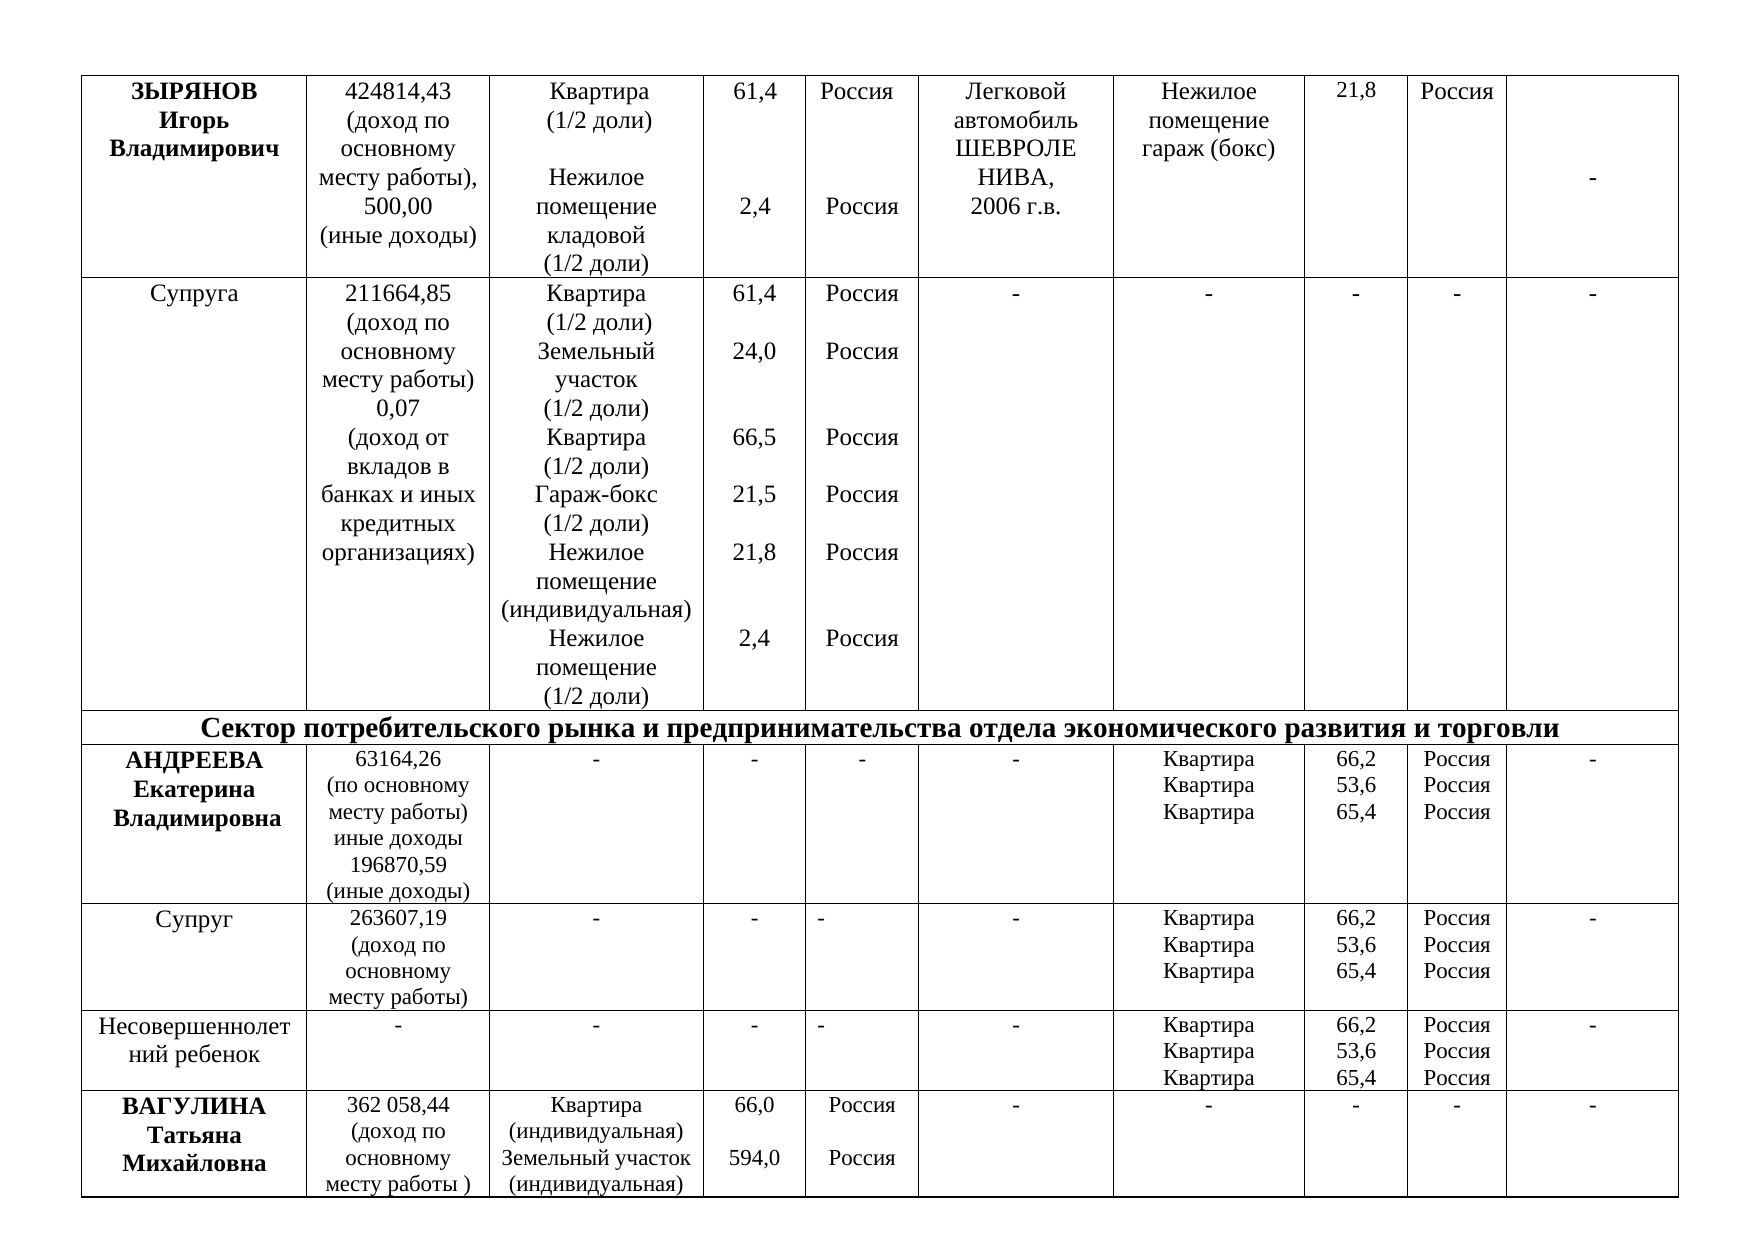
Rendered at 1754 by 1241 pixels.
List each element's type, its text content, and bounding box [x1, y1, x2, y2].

table_cell 63164,26 (по основному месту работы) иные доходы 196870,59 (иные доходы) [307, 745, 489, 903]
table_cell Квартира Квартира Квартира [1114, 904, 1304, 1010]
table_cell 211664,85 (доход по основному месту работы) 0,07 (доход от вкладов в банках и иных кредитных организациях) [307, 278, 489, 709]
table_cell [806, 1091, 918, 1196]
table_cell - [490, 904, 703, 1010]
table_cell - [919, 904, 1113, 1010]
table_cell Несовершеннолетний ребенок [82, 1011, 306, 1090]
table_cell Супруг [82, 904, 306, 1010]
table_cell - [307, 1011, 489, 1090]
table_cell 66,2 53,6 65,4 [1305, 1011, 1407, 1090]
table_cell - [490, 745, 703, 903]
table_cell АНДРЕЕВА Екатерина Владимировна [82, 745, 306, 903]
table_cell 424814,43 (доход по основному месту работы), 500,00 (иные доходы) [307, 76, 489, 277]
table_cell - [919, 1091, 1113, 1196]
table_cell - [806, 745, 918, 903]
table_cell - [1507, 1011, 1678, 1090]
table_cell Квартира Квартира Квартира [1114, 745, 1304, 903]
table_cell Сектор потребительского рынка и предпринимательства отдела экономического развития и торговли [82, 711, 1678, 744]
table_cell Россия Россия Россия [1408, 904, 1506, 1010]
table_cell - [1507, 278, 1678, 709]
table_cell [490, 1091, 703, 1196]
table_cell - [1408, 278, 1506, 709]
table_cell - [1408, 1091, 1506, 1196]
table_cell - [490, 1011, 703, 1090]
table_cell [82, 1091, 306, 1196]
table_cell - [1507, 745, 1678, 903]
table_cell Россия Россия Россия [1408, 745, 1506, 903]
table_cell Квартира (1/2 доли) Земельный участок (1/2 доли) Квартира (1/2 доли) Гараж-бокс (1/2 доли) Нежилое помещение (индивидуальная) Нежилое помещение (1/2 доли) [490, 278, 703, 709]
table_cell - [1305, 278, 1407, 709]
table_cell - [1507, 904, 1678, 1010]
table_cell Легковой автомобиль ШЕВРОЛЕ НИВА, 2006 г.в. [919, 76, 1113, 277]
table_cell 61,4 24,0 66,5 21,5 21,8 2,4 [704, 278, 805, 709]
table_cell Нежилое помещение гараж (бокс) [1114, 76, 1304, 277]
table_cell Квартира Квартира Квартира [1114, 1011, 1304, 1090]
table_cell - [704, 1011, 805, 1090]
table_cell 66,2 53,6 65,4 [1305, 904, 1407, 1010]
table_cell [704, 1091, 805, 1196]
table_cell - [919, 1011, 1113, 1090]
table_cell Россия Россия [806, 76, 918, 277]
table_cell 66,2 53,6 65,4 [1305, 745, 1407, 903]
table_cell 263607,19 (доход по основному месту работы) [307, 904, 489, 1010]
table_cell 61,4 2,4 [704, 76, 805, 277]
table_cell Россия [1408, 76, 1506, 277]
table_cell - [704, 904, 805, 1010]
table_cell Россия Россия Россия [1408, 1011, 1506, 1090]
table_cell - [1507, 1091, 1678, 1196]
table_cell - [806, 1011, 918, 1090]
table_cell - [1114, 278, 1304, 709]
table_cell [307, 1091, 489, 1196]
table_cell - [1507, 76, 1678, 277]
table_cell 21,8 [1305, 76, 1407, 277]
table_cell - [1114, 1091, 1304, 1196]
table_cell - [1305, 1091, 1407, 1196]
table_cell ЗЫРЯНОВ Игорь Владимирович [82, 76, 306, 277]
table_cell - [806, 904, 918, 1010]
table_cell - [704, 745, 805, 903]
table_cell - [919, 278, 1113, 709]
table_cell - [919, 745, 1113, 903]
table_cell Супруга [82, 278, 306, 709]
table_cell Квартира (1/2 доли) Нежилое помещение кладовой (1/2 доли) [490, 76, 703, 277]
table_cell Россия Россия Россия Россия Россия Россия [806, 278, 918, 709]
